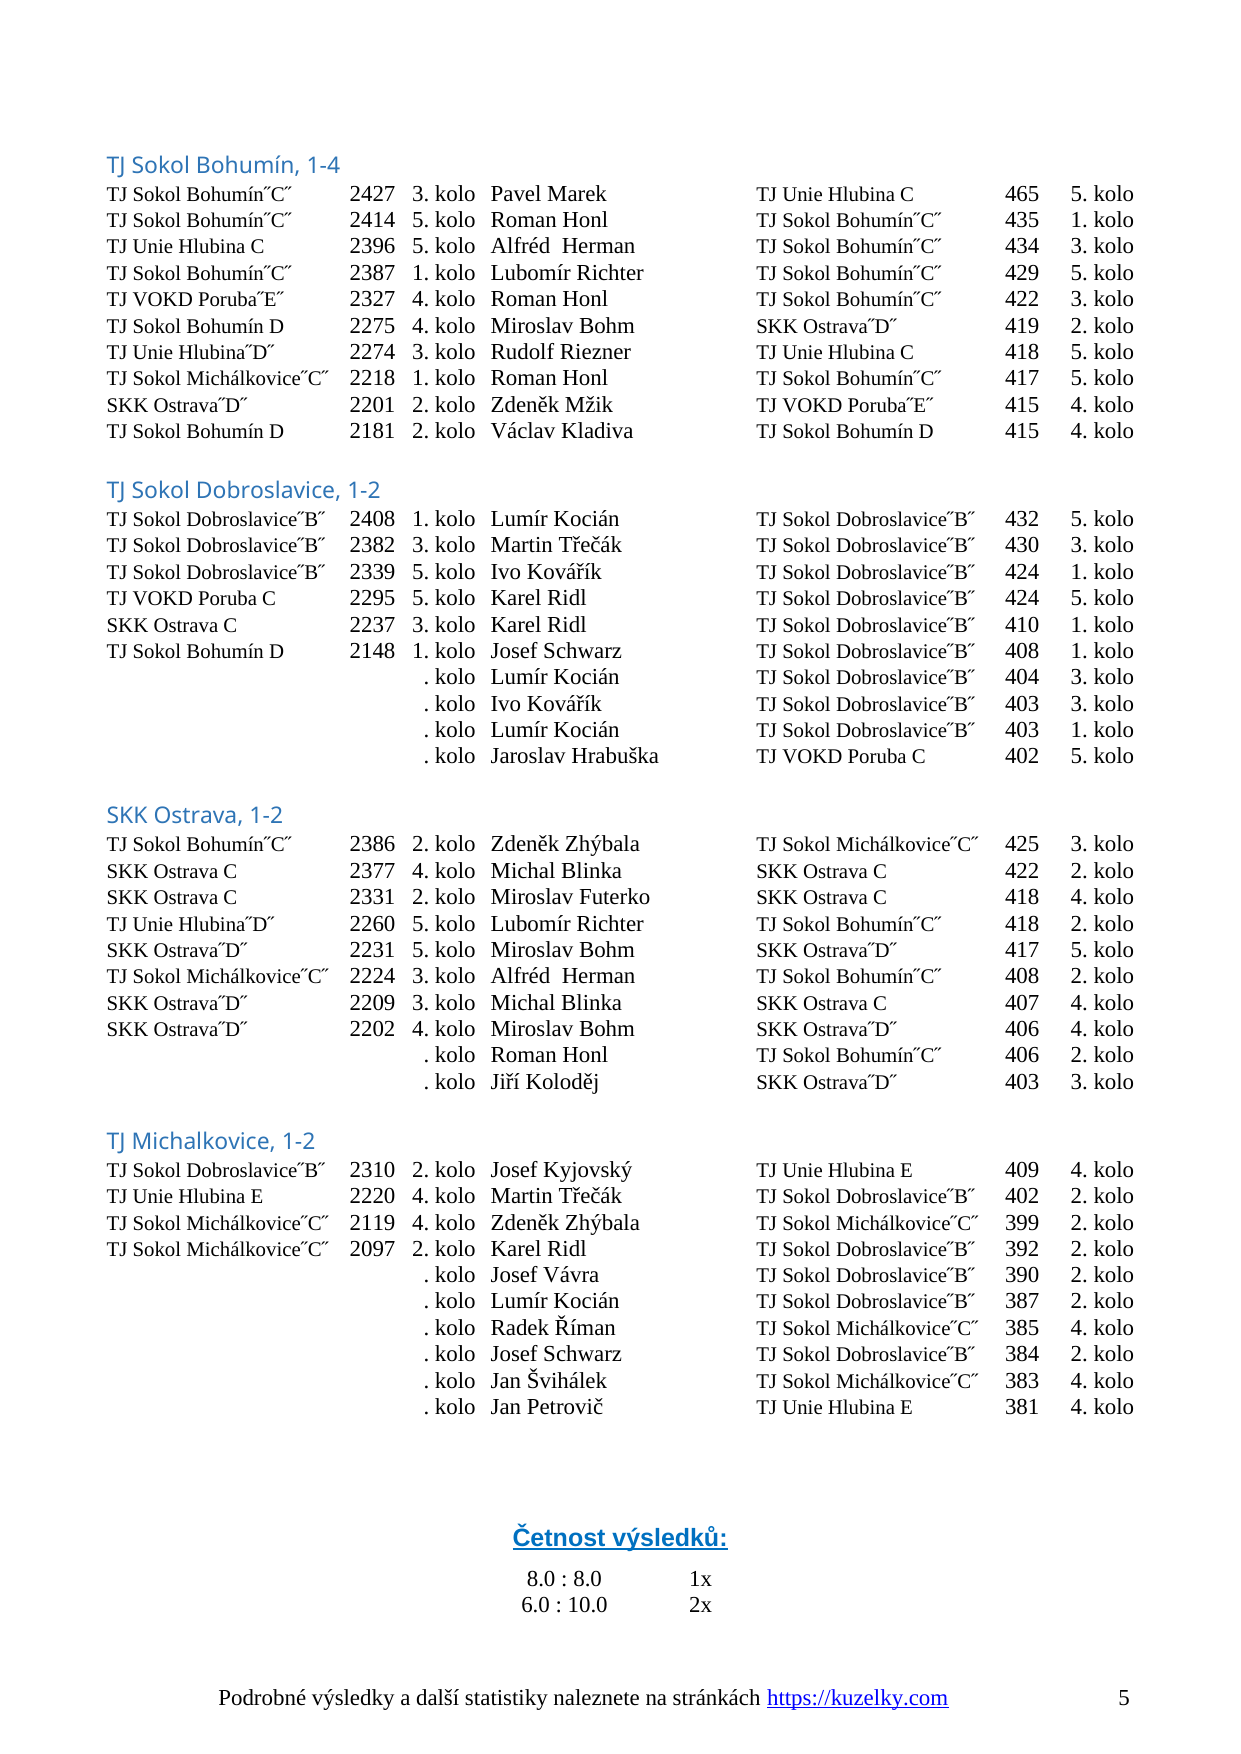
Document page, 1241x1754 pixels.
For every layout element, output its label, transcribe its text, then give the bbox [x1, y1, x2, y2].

text . kolo Josef Vávra TJ Sokol Dobroslavice˝B˝ 390 2. kolo [106, 1261, 1134, 1288]
text TJ Sokol Dobroslavice˝B˝ 2382 3. kolo Martin Třečák TJ Sokol Dobroslavice˝B˝ 430 3. kolo [106, 532, 1134, 558]
text TJ VOKD Poruba C 2295 5. kolo Karel Ridl TJ Sokol Dobroslavice˝B˝ 424 5. kolo [106, 584, 1134, 611]
text TJ Sokol Bohumín˝C˝ 2387 1. kolo Lubomír Richter TJ Sokol Bohumín˝C˝ 429 5. kolo [106, 259, 1134, 285]
subtitle TJ Michalkovice, 1-2 [106, 1124, 1134, 1156]
text . kolo Jaroslav Hrabuška TJ VOKD Poruba C 402 5. kolo [106, 742, 1134, 769]
text TJ Sokol Dobroslavice˝B˝ 2310 2. kolo Josef Kyjovský TJ Unie Hlubina E 409 4. kolo [106, 1156, 1134, 1182]
text TJ Sokol Bohumín˝C˝ 2386 2. kolo Zdeněk Zhýbala TJ Sokol Michálkovice˝C˝ 425 3. kolo [106, 831, 1134, 857]
text 8.0 : 8.0 1x [106, 1565, 1134, 1591]
text TJ Unie Hlubina E 2220 4. kolo Martin Třečák TJ Sokol Dobroslavice˝B˝ 402 2. kolo [106, 1182, 1134, 1208]
text TJ Unie Hlubina˝D˝ 2260 5. kolo Lubomír Richter TJ Sokol Bohumín˝C˝ 418 2. kolo [106, 909, 1134, 936]
text TJ Sokol Bohumín D 2275 4. kolo Miroslav Bohm SKK Ostrava˝D˝ 419 2. kolo [106, 312, 1134, 338]
text TJ Sokol Dobroslavice˝B˝ 2339 5. kolo Ivo Kovářík TJ Sokol Dobroslavice˝B˝ 424 1. kolo [106, 558, 1134, 584]
text . kolo Jiří Koloděj SKK Ostrava˝D˝ 403 3. kolo [106, 1068, 1134, 1094]
subtitle SKK Ostrava, 1-2 [106, 799, 1134, 831]
text SKK Ostrava˝D˝ 2231 5. kolo Miroslav Bohm SKK Ostrava˝D˝ 417 5. kolo [106, 936, 1134, 962]
subtitle TJ Sokol Dobroslavice, 1-2 [106, 474, 1134, 505]
text . kolo Lumír Kocián TJ Sokol Dobroslavice˝B˝ 403 1. kolo [106, 716, 1134, 742]
text SKK Ostrava˝D˝ 2201 2. kolo Zdeněk Mžik TJ VOKD Poruba˝E˝ 415 4. kolo [106, 391, 1134, 417]
text TJ Sokol Bohumín D 2148 1. kolo Josef Schwarz TJ Sokol Dobroslavice˝B˝ 408 1. kolo [106, 637, 1134, 663]
text TJ Unie Hlubina˝D˝ 2274 3. kolo Rudolf Riezner TJ Unie Hlubina C 418 5. kolo [106, 338, 1134, 364]
text . kolo Ivo Kovářík TJ Sokol Dobroslavice˝B˝ 403 3. kolo [106, 690, 1134, 716]
text TJ Sokol Bohumín˝C˝ 2414 5. kolo Roman Honl TJ Sokol Bohumín˝C˝ 435 1. kolo [106, 206, 1134, 233]
text TJ Sokol Bohumín D 2181 2. kolo Václav Kladiva TJ Sokol Bohumín D 415 4. kolo [106, 417, 1134, 443]
text TJ Sokol Dobroslavice˝B˝ 2408 1. kolo Lumír Kocián TJ Sokol Dobroslavice˝B˝ 432 5. kolo [106, 505, 1134, 532]
text TJ Sokol Michálkovice˝C˝ 2218 1. kolo Roman Honl TJ Sokol Bohumín˝C˝ 417 5. kolo [106, 364, 1134, 391]
text TJ VOKD Poruba˝E˝ 2327 4. kolo Roman Honl TJ Sokol Bohumín˝C˝ 422 3. kolo [106, 285, 1134, 312]
subtitle TJ Sokol Bohumín, 1-4 [106, 149, 1134, 180]
text . kolo Jan Švihálek TJ Sokol Michálkovice˝C˝ 383 4. kolo [106, 1367, 1134, 1393]
text 6.0 : 10.0 2x [106, 1591, 1134, 1617]
text SKK Ostrava C 2237 3. kolo Karel Ridl TJ Sokol Dobroslavice˝B˝ 410 1. kolo [106, 611, 1134, 637]
text TJ Sokol Bohumín˝C˝ 2427 3. kolo Pavel Marek TJ Unie Hlubina C 465 5. kolo [106, 180, 1134, 206]
text . kolo Josef Schwarz TJ Sokol Dobroslavice˝B˝ 384 2. kolo [106, 1340, 1134, 1367]
text TJ Sokol Michálkovice˝C˝ 2224 3. kolo Alfréd Herman TJ Sokol Bohumín˝C˝ 408 2. kolo [106, 962, 1134, 989]
text SKK Ostrava C 2377 4. kolo Michal Blinka SKK Ostrava C 422 2. kolo [106, 857, 1134, 883]
text . kolo Lumír Kocián TJ Sokol Dobroslavice˝B˝ 404 3. kolo [106, 663, 1134, 690]
text . kolo Jan Petrovič TJ Unie Hlubina E 381 4. kolo [106, 1393, 1134, 1419]
text . kolo Radek Říman TJ Sokol Michálkovice˝C˝ 385 4. kolo [106, 1314, 1134, 1340]
text TJ Sokol Michálkovice˝C˝ 2097 2. kolo Karel Ridl TJ Sokol Dobroslavice˝B˝ 392 2. kolo [106, 1235, 1134, 1261]
text SKK Ostrava˝D˝ 2209 3. kolo Michal Blinka SKK Ostrava C 407 4. kolo [106, 989, 1134, 1015]
text SKK Ostrava˝D˝ 2202 4. kolo Miroslav Bohm SKK Ostrava˝D˝ 406 4. kolo [106, 1015, 1134, 1041]
text . kolo Lumír Kocián TJ Sokol Dobroslavice˝B˝ 387 2. kolo [106, 1288, 1134, 1314]
text SKK Ostrava C 2331 2. kolo Miroslav Futerko SKK Ostrava C 418 4. kolo [106, 883, 1134, 909]
text TJ Unie Hlubina C 2396 5. kolo Alfréd Herman TJ Sokol Bohumín˝C˝ 434 3. kolo [106, 233, 1134, 259]
text . kolo Roman Honl TJ Sokol Bohumín˝C˝ 406 2. kolo [106, 1041, 1134, 1068]
text TJ Sokol Michálkovice˝C˝ 2119 4. kolo Zdeněk Zhýbala TJ Sokol Michálkovice˝C˝ 399 2. kolo [106, 1208, 1134, 1235]
text Četnost výsledků: [94, 1523, 1145, 1552]
